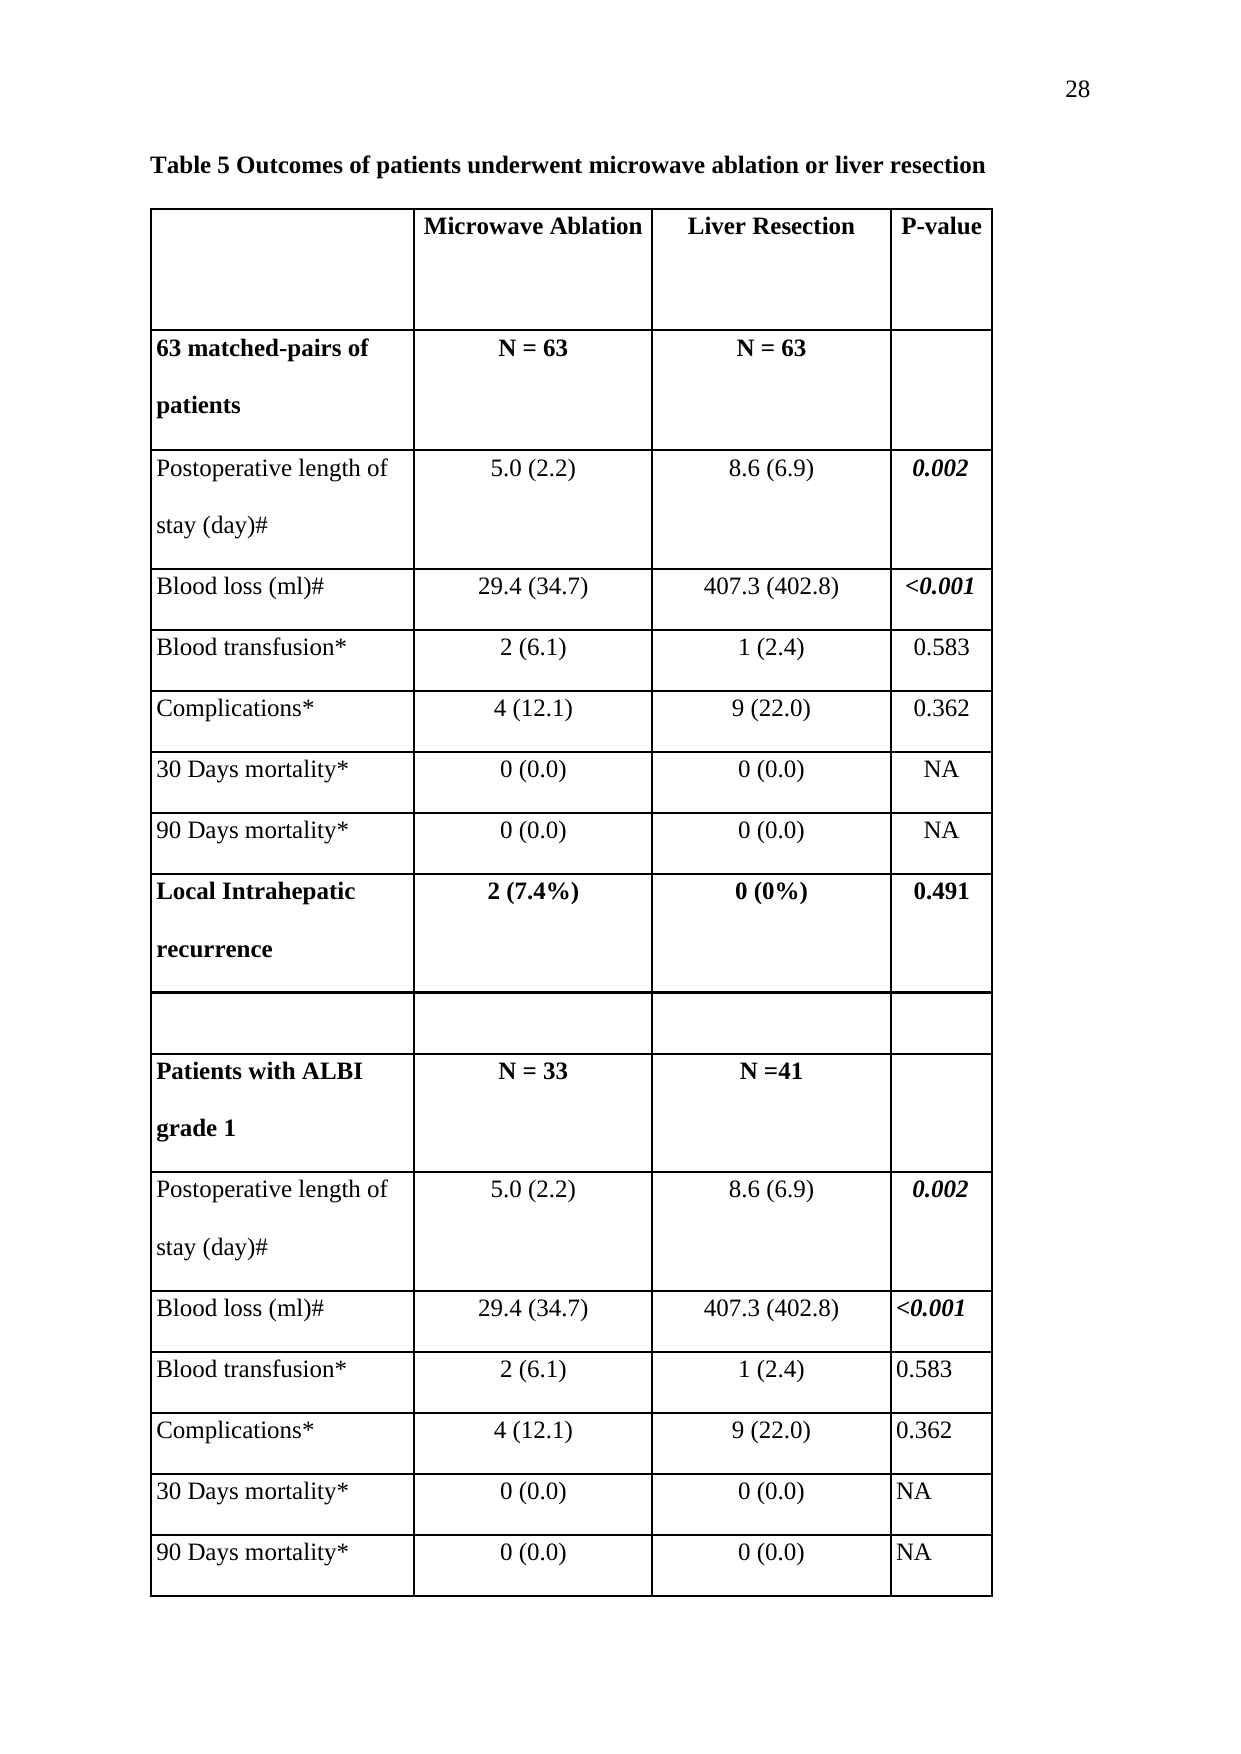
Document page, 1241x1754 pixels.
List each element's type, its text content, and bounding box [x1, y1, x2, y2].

table_cell 30 Days mortality* [152, 753, 413, 812]
table_cell [892, 1055, 991, 1171]
table_cell 0 (0.0) [653, 1536, 890, 1595]
table_cell Complications* [152, 1414, 413, 1473]
table_cell <0.001 [892, 1292, 991, 1351]
table_cell 4 (12.1) [415, 1414, 651, 1473]
table_cell 2 (6.1) [415, 1353, 651, 1412]
table_cell 8.6 (6.9) [653, 1173, 890, 1289]
table_cell 0 (0%) [653, 875, 890, 991]
table_cell N =41 [653, 1055, 890, 1171]
table_cell NA [892, 814, 991, 873]
table_header Liver Resection [653, 210, 890, 329]
table_cell [892, 331, 991, 449]
table_cell NA [892, 753, 991, 812]
table_cell NA [892, 1536, 991, 1595]
table_cell 0 (0.0) [415, 1536, 651, 1595]
table_cell 63 matched-pairs of patients [152, 331, 413, 449]
table_cell 0.002 [892, 1173, 991, 1289]
table_header Microwave Ablation [415, 210, 651, 329]
table_cell Local Intrahepatic recurrence [152, 875, 413, 991]
table_cell 9 (22.0) [653, 1414, 890, 1473]
table_cell Postoperative length of stay (day)# [152, 1173, 413, 1289]
table_cell 0 (0.0) [653, 753, 890, 812]
table_cell 2 (6.1) [415, 631, 651, 690]
text Table 5 Outcomes of patients underwent microwave ablation or liver resection [150, 150, 1090, 179]
table_cell Patients with ALBI grade 1 [152, 1055, 413, 1171]
table_cell 0 (0.0) [415, 814, 651, 873]
table_cell Blood transfusion* [152, 631, 413, 690]
table_cell 5.0 (2.2) [415, 451, 651, 568]
table_header [152, 210, 413, 329]
table_cell 0.583 [892, 1353, 991, 1412]
table_cell 90 Days mortality* [152, 1536, 413, 1595]
table_cell 0 (0.0) [653, 1475, 890, 1534]
table_cell 407.3 (402.8) [653, 1292, 890, 1351]
table_cell <0.001 [892, 570, 991, 629]
table_cell 29.4 (34.7) [415, 570, 651, 629]
table_cell 0.362 [892, 1414, 991, 1473]
table_cell N = 33 [415, 1055, 651, 1171]
table_cell 0 (0.0) [415, 753, 651, 812]
table_cell Postoperative length of stay (day)# [152, 451, 413, 568]
table_cell Complications* [152, 692, 413, 751]
table_cell 0 (0.0) [415, 1475, 651, 1534]
table_cell N = 63 [415, 331, 651, 449]
table_cell 0.583 [892, 631, 991, 690]
table_cell 8.6 (6.9) [653, 451, 890, 568]
table_cell N = 63 [653, 331, 890, 449]
table_cell 1 (2.4) [653, 631, 890, 690]
table_cell Blood loss (ml)# [152, 570, 413, 629]
table_cell 29.4 (34.7) [415, 1292, 651, 1351]
table_cell 0.002 [892, 451, 991, 568]
table_cell 9 (22.0) [653, 692, 890, 751]
table_cell 0.362 [892, 692, 991, 751]
table_cell NA [892, 1475, 991, 1534]
table_cell 0 (0.0) [653, 814, 890, 873]
table_cell 90 Days mortality* [152, 814, 413, 873]
table_cell 0.491 [892, 875, 991, 991]
table_cell 2 (7.4%) [415, 875, 651, 991]
table_cell [892, 994, 991, 1052]
table_cell [152, 994, 413, 1052]
table_cell 5.0 (2.2) [415, 1173, 651, 1289]
table_cell [415, 994, 651, 1052]
table_cell 4 (12.1) [415, 692, 651, 751]
table_cell 407.3 (402.8) [653, 570, 890, 629]
table_cell [653, 994, 890, 1052]
table_cell Blood transfusion* [152, 1353, 413, 1412]
table_header P-value [892, 210, 991, 329]
table_cell 30 Days mortality* [152, 1475, 413, 1534]
table_cell 1 (2.4) [653, 1353, 890, 1412]
table_cell Blood loss (ml)# [152, 1292, 413, 1351]
